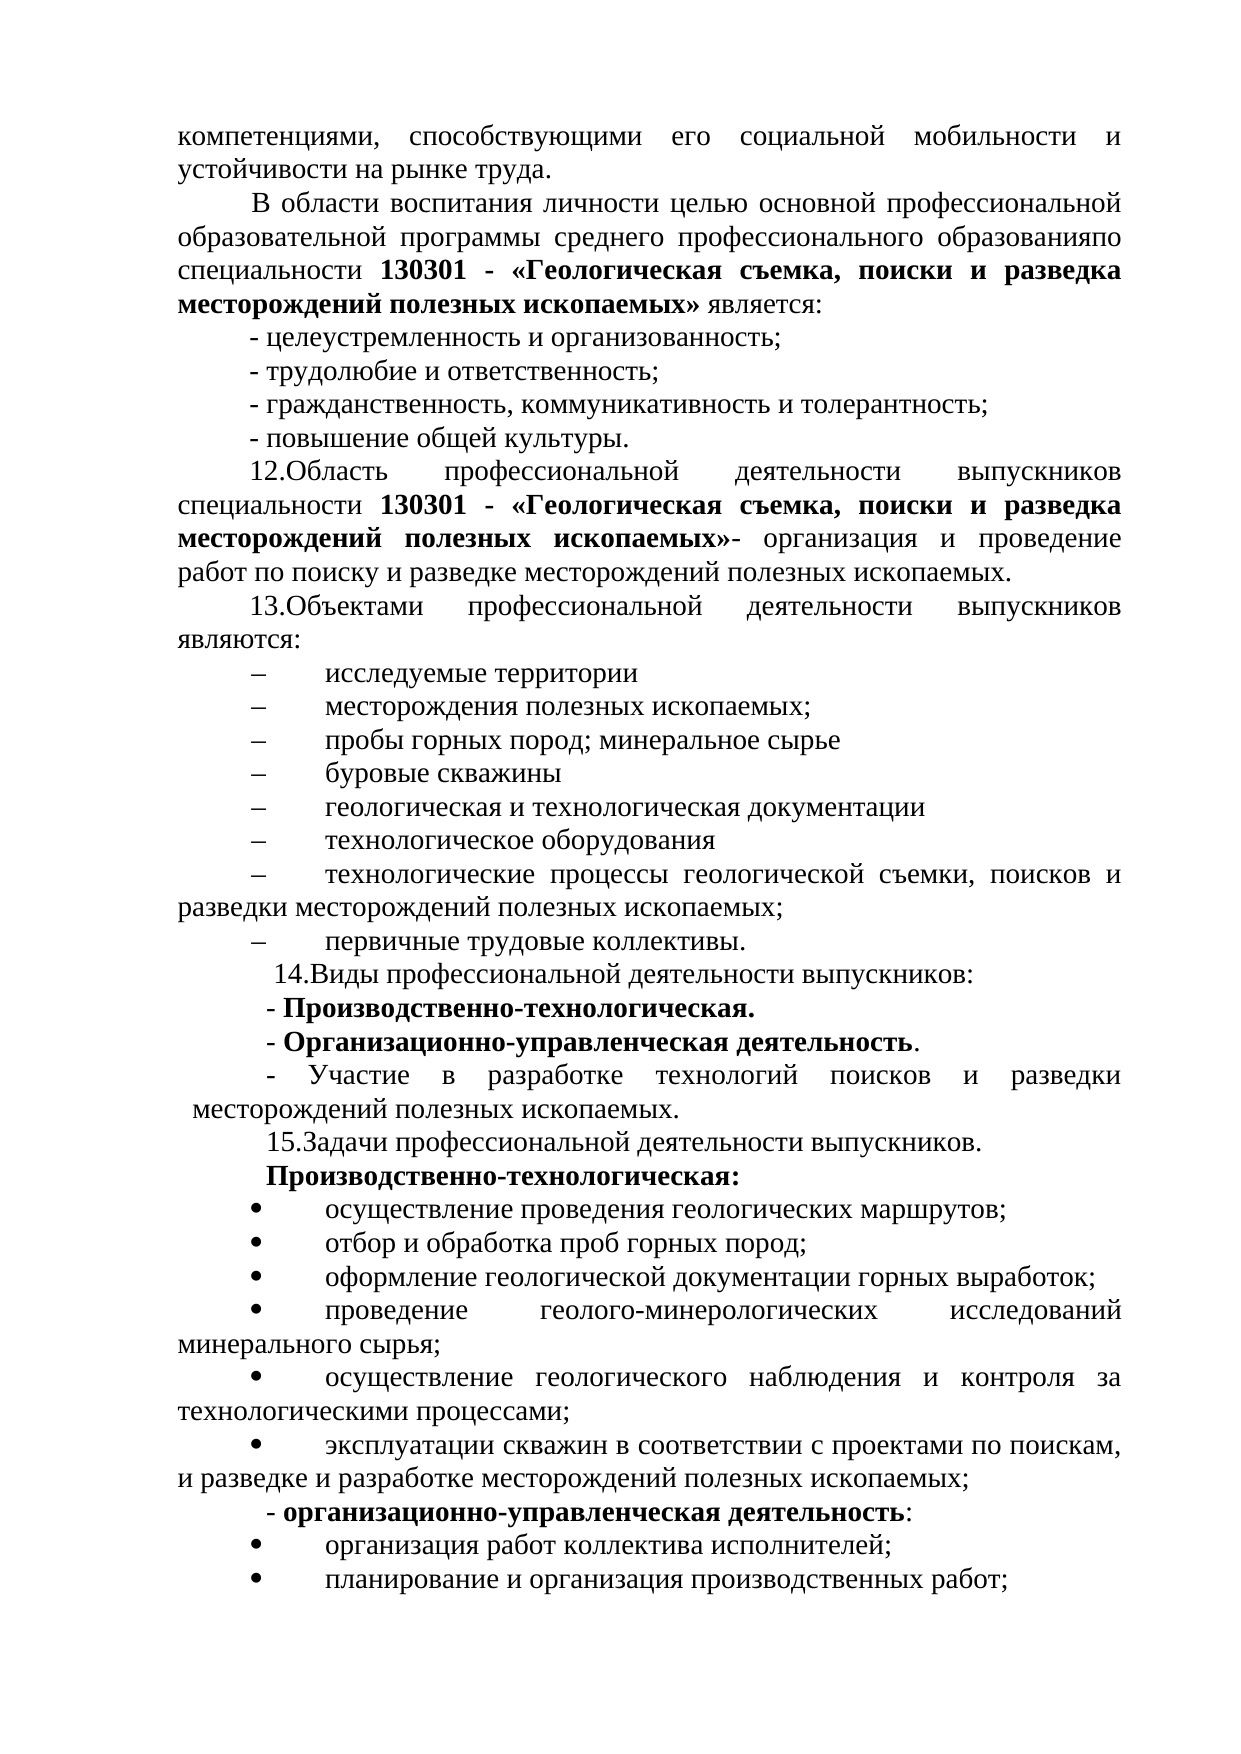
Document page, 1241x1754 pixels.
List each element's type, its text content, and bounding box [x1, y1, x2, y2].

list организация работ коллектива исполнителей; [177, 1527, 1122, 1561]
text - Производственно-технологическая. [192, 990, 1122, 1024]
list первичные трудовые коллективы. [177, 923, 1122, 957]
text 13.Объектами профессиональной деятельности выпускников являются: [177, 588, 1122, 655]
list проведение геолого-минерологических исследований минерального сырья; [177, 1292, 1122, 1359]
text - целеустремленность и организованность; [177, 319, 1122, 353]
list оформление геологической документации горных выработок; [177, 1259, 1122, 1292]
list месторождения полезных ископаемых; [177, 688, 1122, 722]
text - гражданственность, коммуникативность и толерантность; [177, 386, 1122, 420]
list исследуемые территории [177, 655, 1122, 688]
list - Участие в разработке технологий поисков и разведки месторождений полезных ископаемых. [192, 1057, 1122, 1124]
text - Организационно-управленческая деятельность. [192, 1024, 1122, 1057]
list буровые скважины [177, 755, 1122, 789]
list технологические процессы геологической съемки, поисков и разведки месторождений полезных ископаемых; [177, 856, 1122, 923]
text 15.Задачи профессиональной деятельности выпускников. [192, 1124, 1122, 1158]
text - организационно-управленческая деятельность: [192, 1494, 1122, 1527]
list геологическая и технологическая документации [177, 789, 1122, 822]
list отбор и обработка проб горных пород; [177, 1225, 1122, 1259]
text Производственно-технологическая: [192, 1158, 1122, 1191]
list эксплуатации скважин в соответствии с проектами по поискам, и разведке и разработке месторождений полезных ископаемых; [177, 1427, 1122, 1494]
text - трудолюбие и ответственность; [177, 353, 1122, 386]
list осуществление проведения геологических маршрутов; [177, 1191, 1122, 1225]
list осуществление геологического наблюдения и контроля за технологическими процессами; [177, 1359, 1122, 1427]
text - повышение общей культуры. [177, 420, 1122, 453]
text 14.Виды профессиональной деятельности выпускников: [192, 957, 1122, 990]
list планирование и организация производственных работ; [177, 1561, 1122, 1595]
text 12.Область профессиональной деятельности выпускников специальности 130301 - «Геологическая съемка, поиски и разведка месторождений полезных ископаемых»- организация и проведение работ по поиску и разведке месторождений полезных ископаемых. [177, 453, 1122, 588]
list пробы горных пород; минеральное сырье [177, 722, 1122, 755]
list технологическое оборудования [177, 822, 1122, 856]
text В области воспитания личности целью основной профессиональной образовательной программы среднего профессионального образованияпо специальности 130301 - «Геологическая съемка, поиски и разведка месторождений полезных ископаемых» является: [177, 185, 1122, 319]
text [177, 118, 1122, 185]
